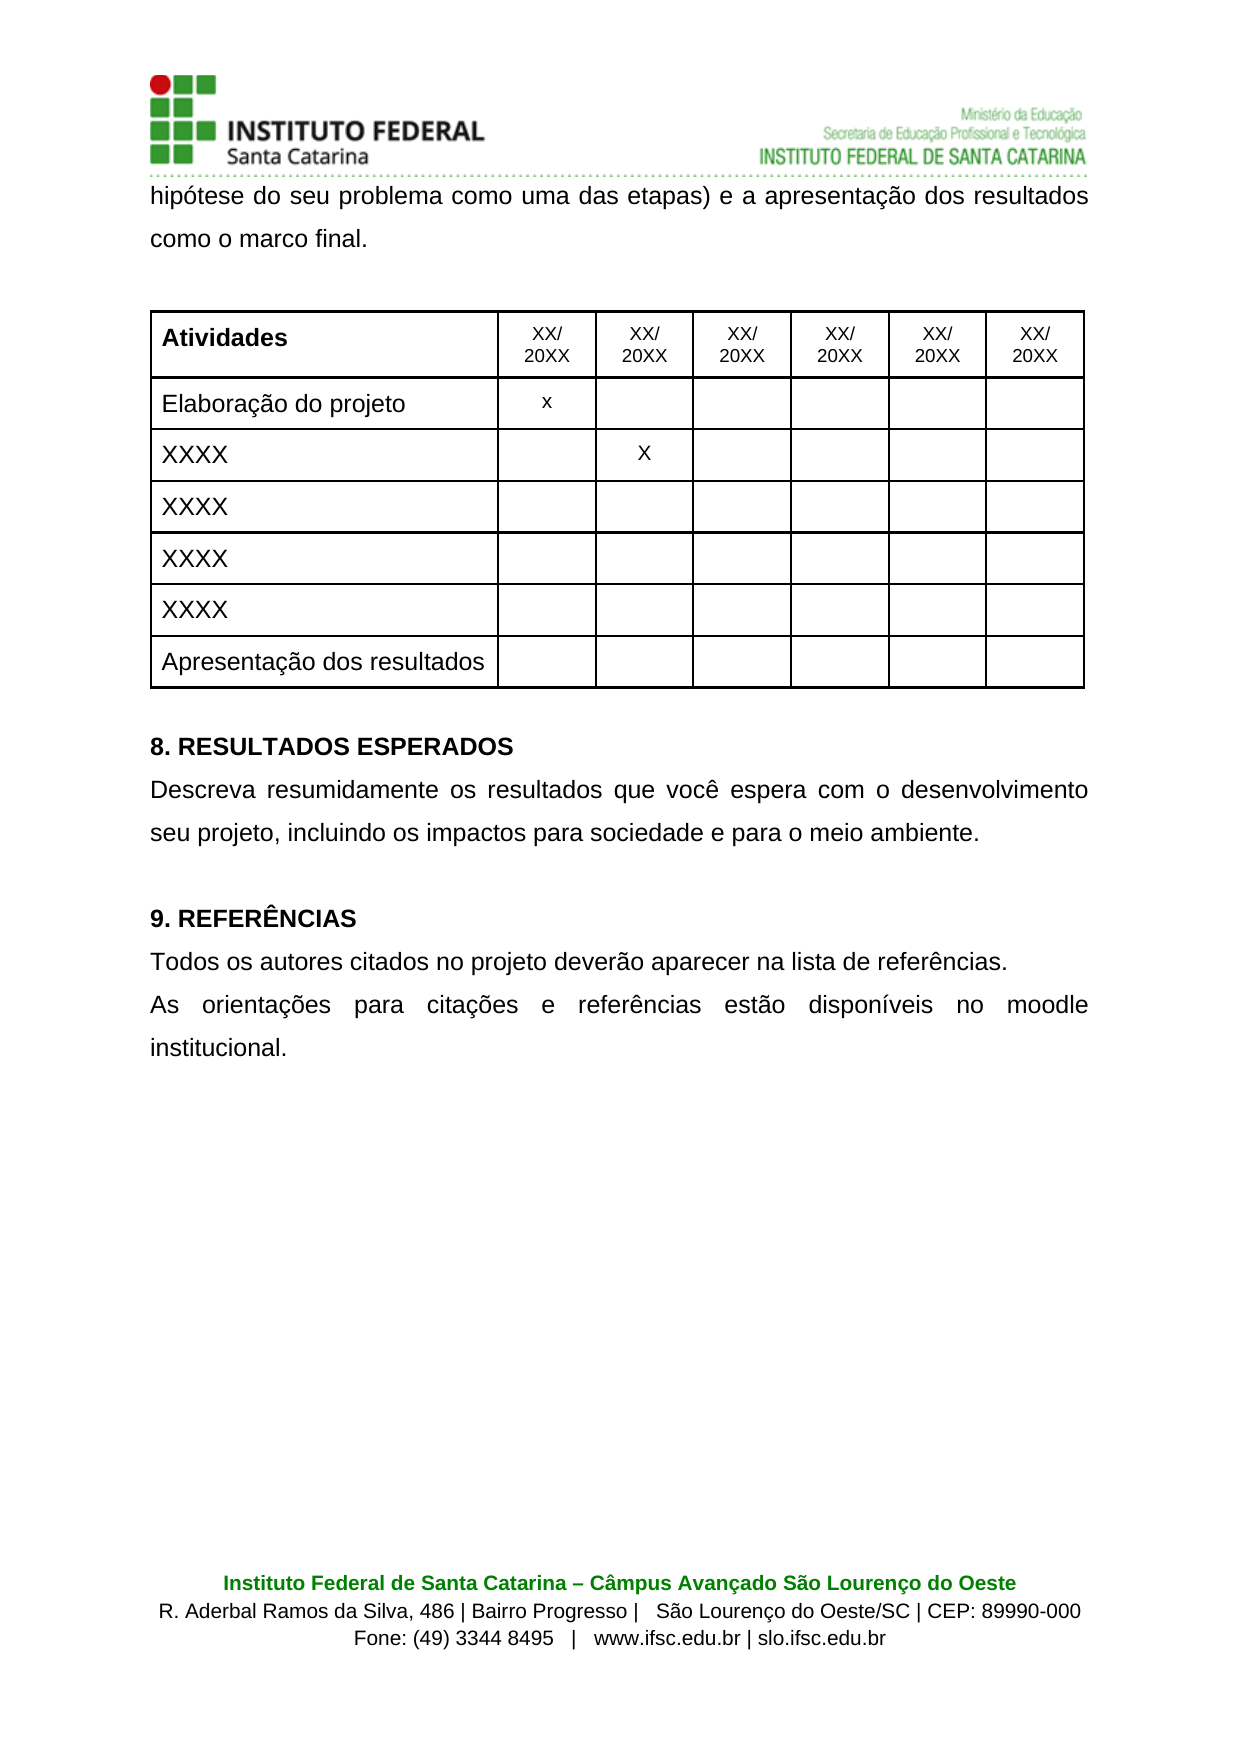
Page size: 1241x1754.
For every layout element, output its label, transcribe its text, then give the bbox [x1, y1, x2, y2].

table_cell [694, 430, 790, 480]
table_cell XXXX [152, 585, 497, 635]
picture [150, 75, 1091, 177]
table_cell [694, 585, 790, 635]
table_cell [694, 482, 790, 531]
table_cell Elaboração do projeto [152, 379, 497, 428]
text Todos os autores citados no projeto deverão aparecer na lista de referências. [150, 947, 1090, 976]
table_cell Apresentação dos resultados [152, 637, 497, 686]
table_cell [987, 585, 1083, 635]
table_cell x [499, 379, 595, 428]
table_cell [499, 482, 595, 531]
table_cell [890, 637, 985, 686]
table_header XX/ 20XX [499, 313, 595, 376]
table_cell [987, 430, 1083, 480]
table_cell [890, 585, 985, 635]
text As orientações para citações e referências estão disponíveis no moodle institucional. [150, 990, 1090, 1062]
table_cell [597, 637, 692, 686]
table_header XX/ 20XX [792, 313, 888, 376]
table_cell [792, 430, 888, 480]
table_cell [597, 585, 692, 635]
table_cell [792, 585, 888, 635]
table_cell X [597, 430, 692, 480]
table_cell [987, 637, 1083, 686]
table_cell [499, 637, 595, 686]
table_header XX/ 20XX [597, 313, 692, 376]
table_cell XXXX [152, 430, 497, 480]
table_cell [694, 534, 790, 583]
table_header XX/ 20XX [890, 313, 985, 376]
table_cell [890, 379, 985, 428]
table_cell [792, 534, 888, 583]
text 9. REFERÊNCIAS [150, 904, 1090, 933]
table_cell [987, 482, 1083, 531]
table_cell [792, 482, 888, 531]
table_cell XXXX [152, 534, 497, 583]
table_header XX/ 20XX [694, 313, 790, 376]
table_cell [499, 430, 595, 480]
table_cell [597, 379, 692, 428]
table_header XX/ 20XX [987, 313, 1083, 376]
table_cell [597, 534, 692, 583]
table_cell [694, 637, 790, 686]
table_cell [499, 585, 595, 635]
table_cell [890, 482, 985, 531]
table_cell [890, 430, 985, 480]
table_cell [987, 379, 1083, 428]
table_cell [597, 482, 692, 531]
text 8. RESULTADOS ESPERADOS [150, 732, 1090, 760]
table_cell [499, 534, 595, 583]
table_cell [792, 637, 888, 686]
table_cell [792, 379, 888, 428]
table_cell XXXX [152, 482, 497, 531]
table_cell [694, 379, 790, 428]
text Descreva resumidamente os resultados que você espera com o desenvolvimento seu projeto, incluindo os impactos para sociedade e para o meio ambiente. [150, 775, 1090, 847]
table_header Atividades [152, 313, 497, 376]
table_cell [890, 534, 985, 583]
table_cell [987, 534, 1083, 583]
